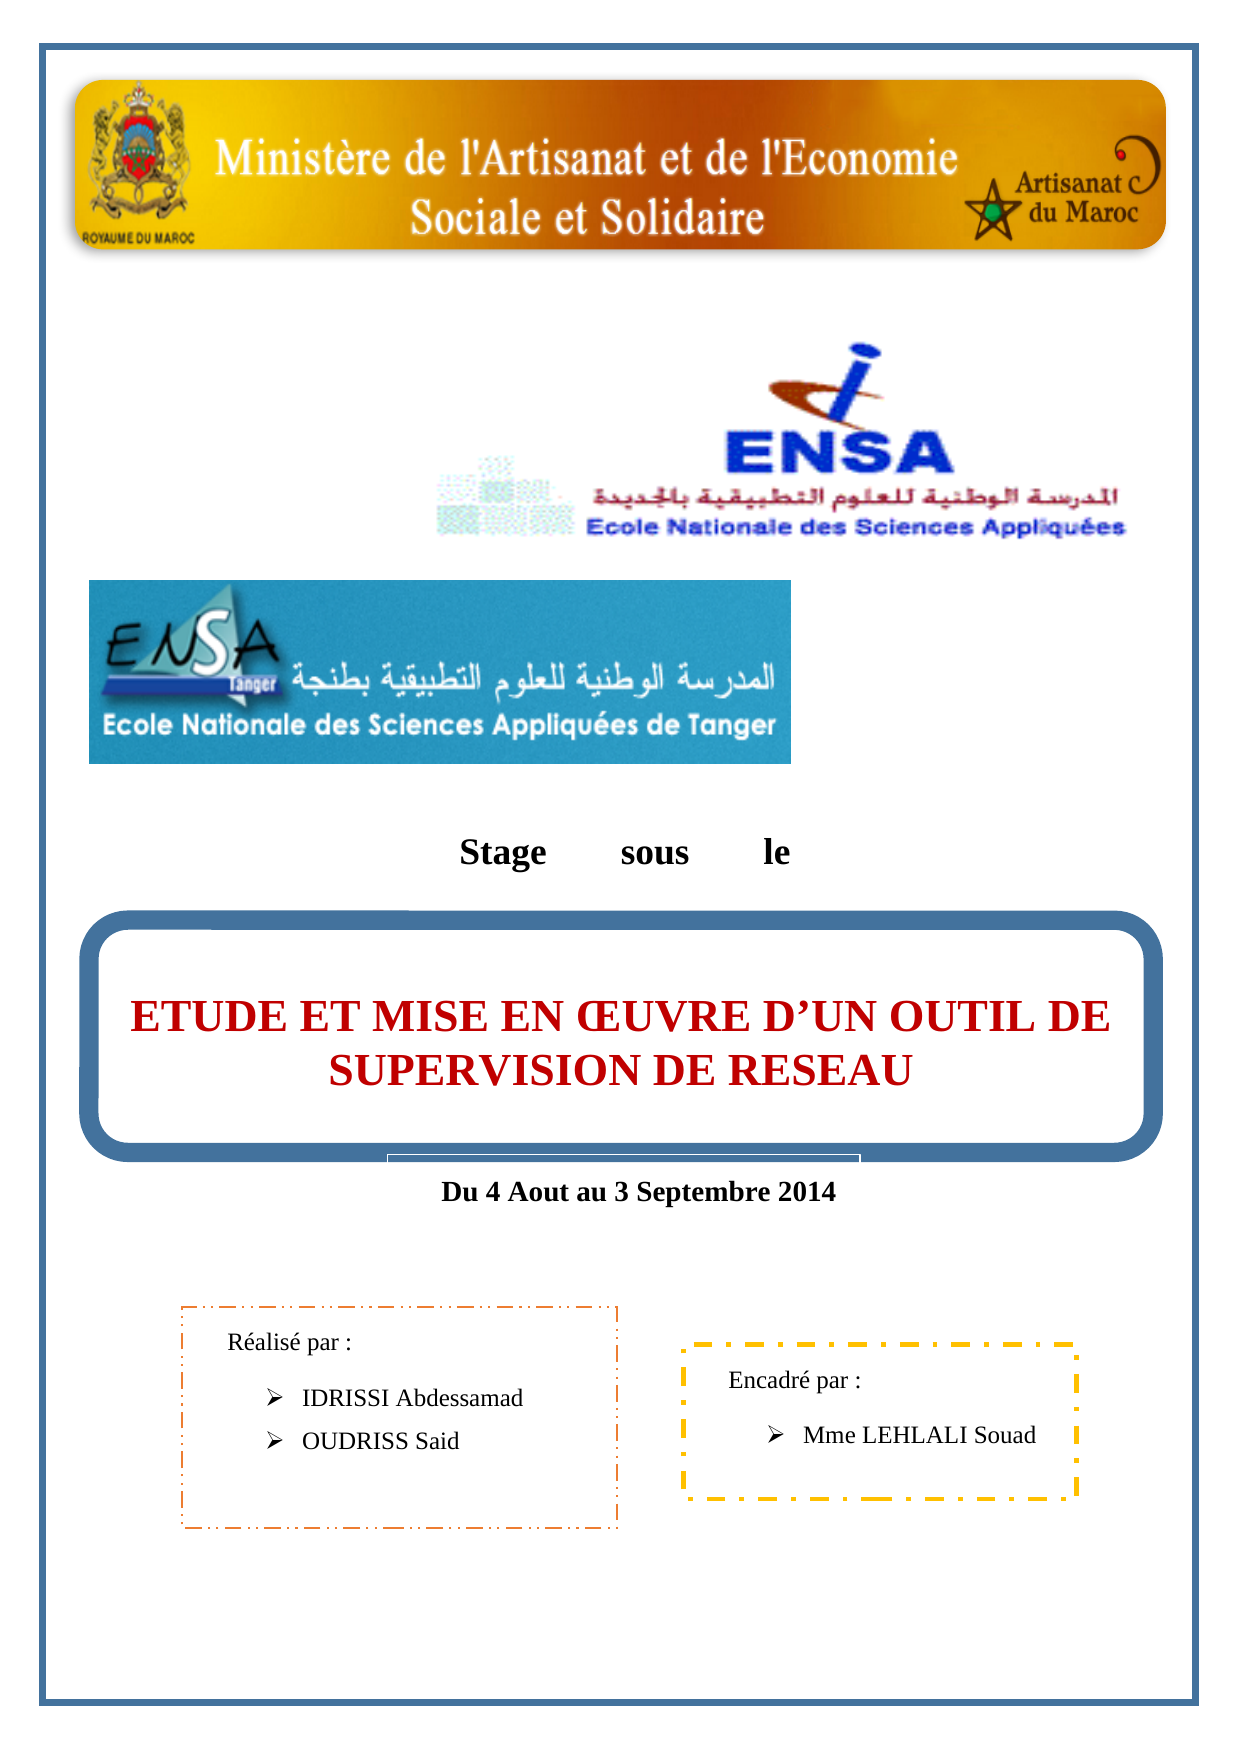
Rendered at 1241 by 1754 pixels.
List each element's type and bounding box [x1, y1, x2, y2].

picture [432, 338, 1137, 544]
picture [89, 580, 791, 764]
picture [75, 79, 1166, 250]
